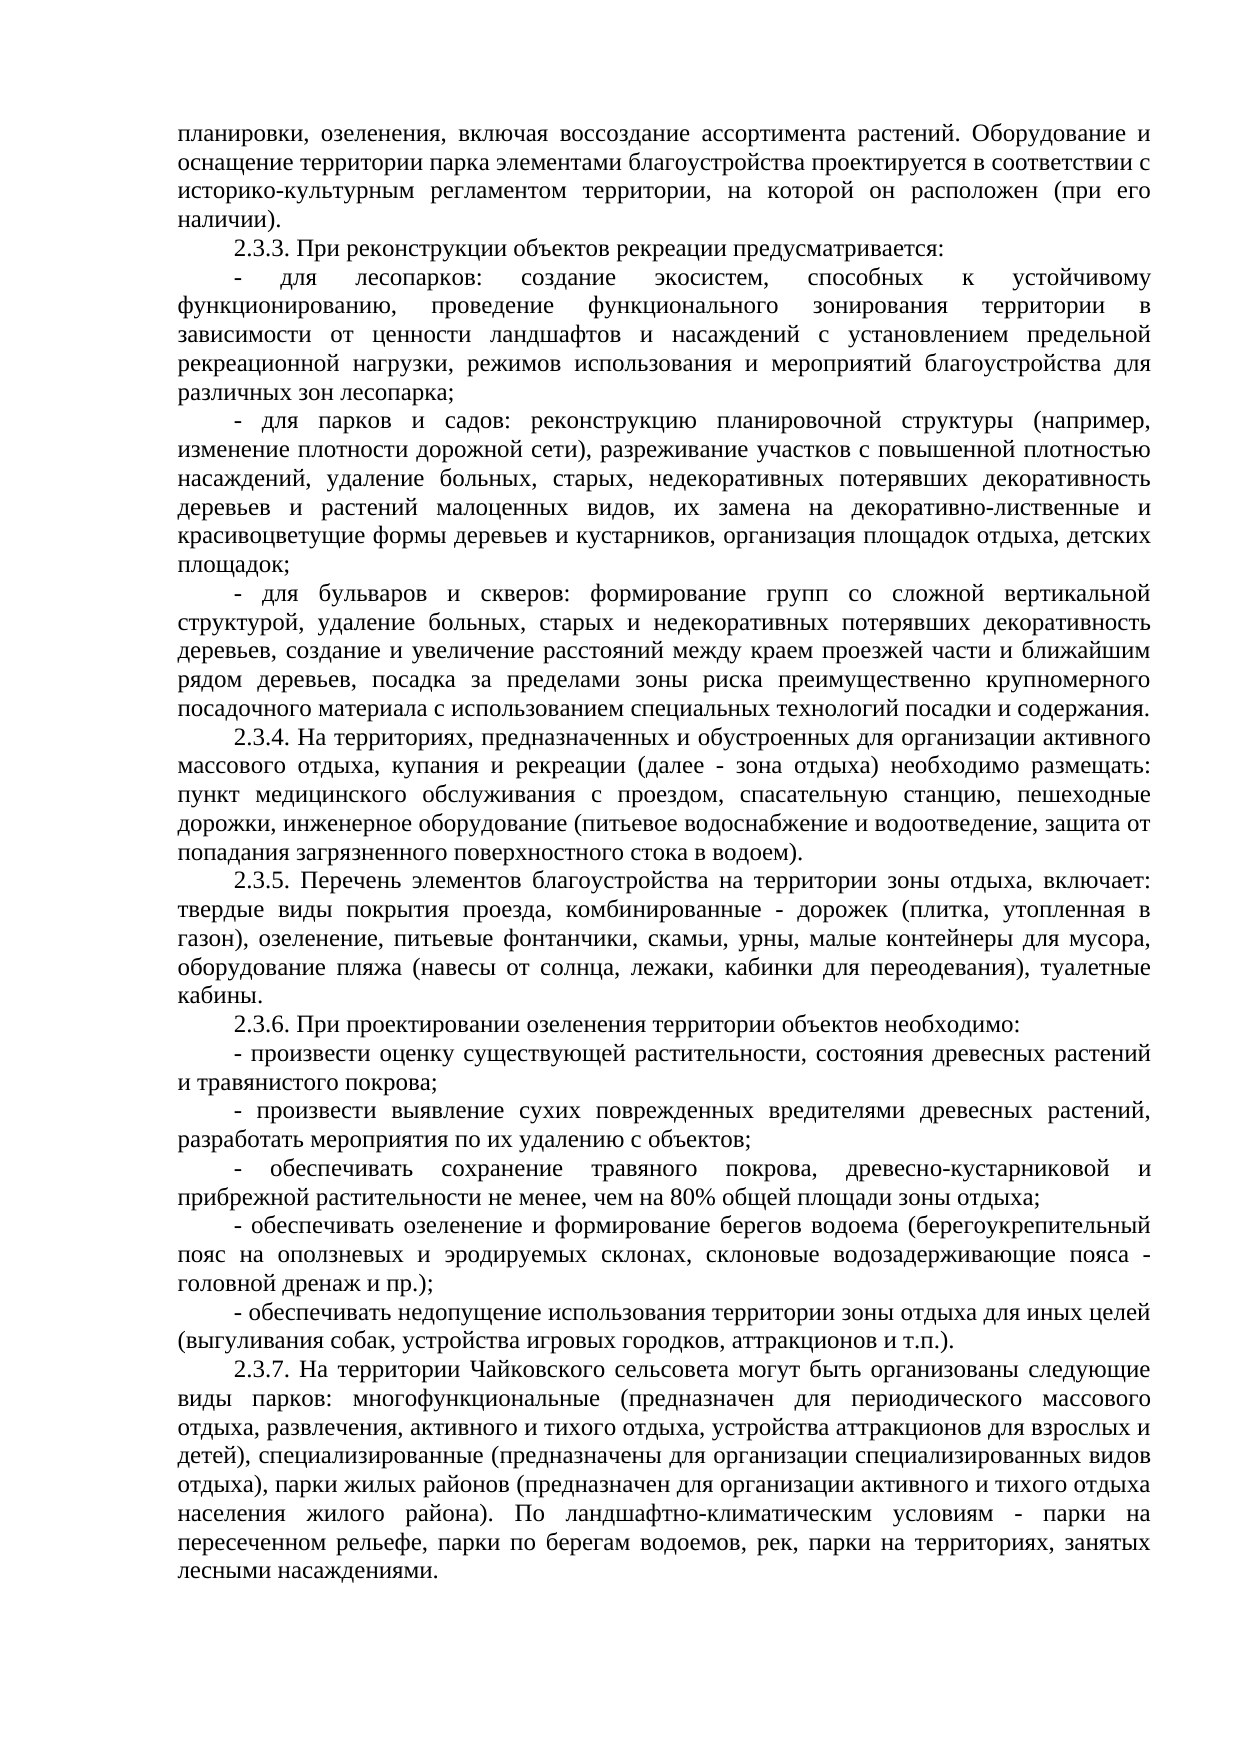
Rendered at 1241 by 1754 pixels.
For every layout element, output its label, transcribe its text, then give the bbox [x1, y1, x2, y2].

text - обеспечивать недопущение использования территории зоны отдыха для иных целей (выгуливания собак, устройства игровых городков, аттракционов и т.п.). [177, 1297, 1152, 1354]
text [177, 118, 1152, 233]
text 2.3.6. При проектировании озеленения территории объектов необходимо: [177, 1009, 1152, 1038]
text 2.3.7. На территории Чайковского сельсовета могут быть организованы следующие виды парков: многофункциональные (предназначен для периодического массового отдыха, развлечения, активного и тихого отдыха, устройства аттракционов для взрослых и детей), специализированные (предназначены для организации специализированных видов отдыха), парки жилых районов (предназначен для организации активного и тихого отдыха населения жилого района). По ландшафтно-климатическим условиям - парки на пересеченном рельефе, парки по берегам водоемов, рек, парки на территориях, занятых лесными насаждениями. [177, 1354, 1152, 1584]
text - обеспечивать сохранение травяного покрова, древесно-кустарниковой и прибрежной растительности не менее, чем на 80% общей площади зоны отдыха; [177, 1153, 1152, 1211]
text - для лесопарков: создание экосистем, способных к устойчивому функционированию, проведение функционального зонирования территории в зависимости от ценности ландшафтов и насаждений с установлением предельной рекреационной нагрузки, режимов использования и мероприятий благоустройства для различных зон лесопарка; [177, 262, 1152, 406]
text - обеспечивать озеленение и формирование берегов водоема (берегоукрепительный пояс на оползневых и эродируемых склонах, склоновые водозадерживающие пояса - головной дренаж и пр.); [177, 1211, 1152, 1297]
text 2.3.5. Перечень элементов благоустройства на территории зоны отдыха, включает: твердые виды покрытия проезда, комбинированные - дорожек (плитка, утопленная в газон), озеленение, питьевые фонтанчики, скамьи, урны, малые контейнеры для мусора, оборудование пляжа (навесы от солнца, лежаки, кабинки для переодевания), туалетные кабины. [177, 866, 1152, 1009]
text - произвести оценку существующей растительности, состояния древесных растений и травянистого покрова; [177, 1038, 1152, 1096]
text - для бульваров и скверов: формирование групп со сложной вертикальной структурой, удаление больных, старых и недекоративных потерявших декоративность деревьев, создание и увеличение расстояний между краем проезжей части и ближайшим рядом деревьев, посадка за пределами зоны риска преимущественно крупномерного посадочного материала с использованием специальных технологий посадки и содержания. [177, 578, 1152, 722]
text - произвести выявление сухих поврежденных вредителями древесных растений, разработать мероприятия по их удалению с объектов; [177, 1096, 1152, 1153]
text 2.3.3. При реконструкции объектов рекреации предусматривается: [177, 233, 1152, 262]
text - для парков и садов: реконструкцию планировочной структуры (например, изменение плотности дорожной сети), разреживание участков с повышенной плотностью насаждений, удаление больных, старых, недекоративных потерявших декоративность деревьев и растений малоценных видов, их замена на декоративно-лиственные и красивоцветущие формы деревьев и кустарников, организация площадок отдыха, детских площадок; [177, 406, 1152, 578]
text 2.3.4. На территориях, предназначенных и обустроенных для организации активного массового отдыха, купания и рекреации (далее - зона отдыха) необходимо размещать: пункт медицинского обслуживания с проездом, спасательную станцию, пешеходные дорожки, инженерное оборудование (питьевое водоснабжение и водоотведение, защита от попадания загрязненного поверхностного стока в водоем). [177, 722, 1152, 866]
